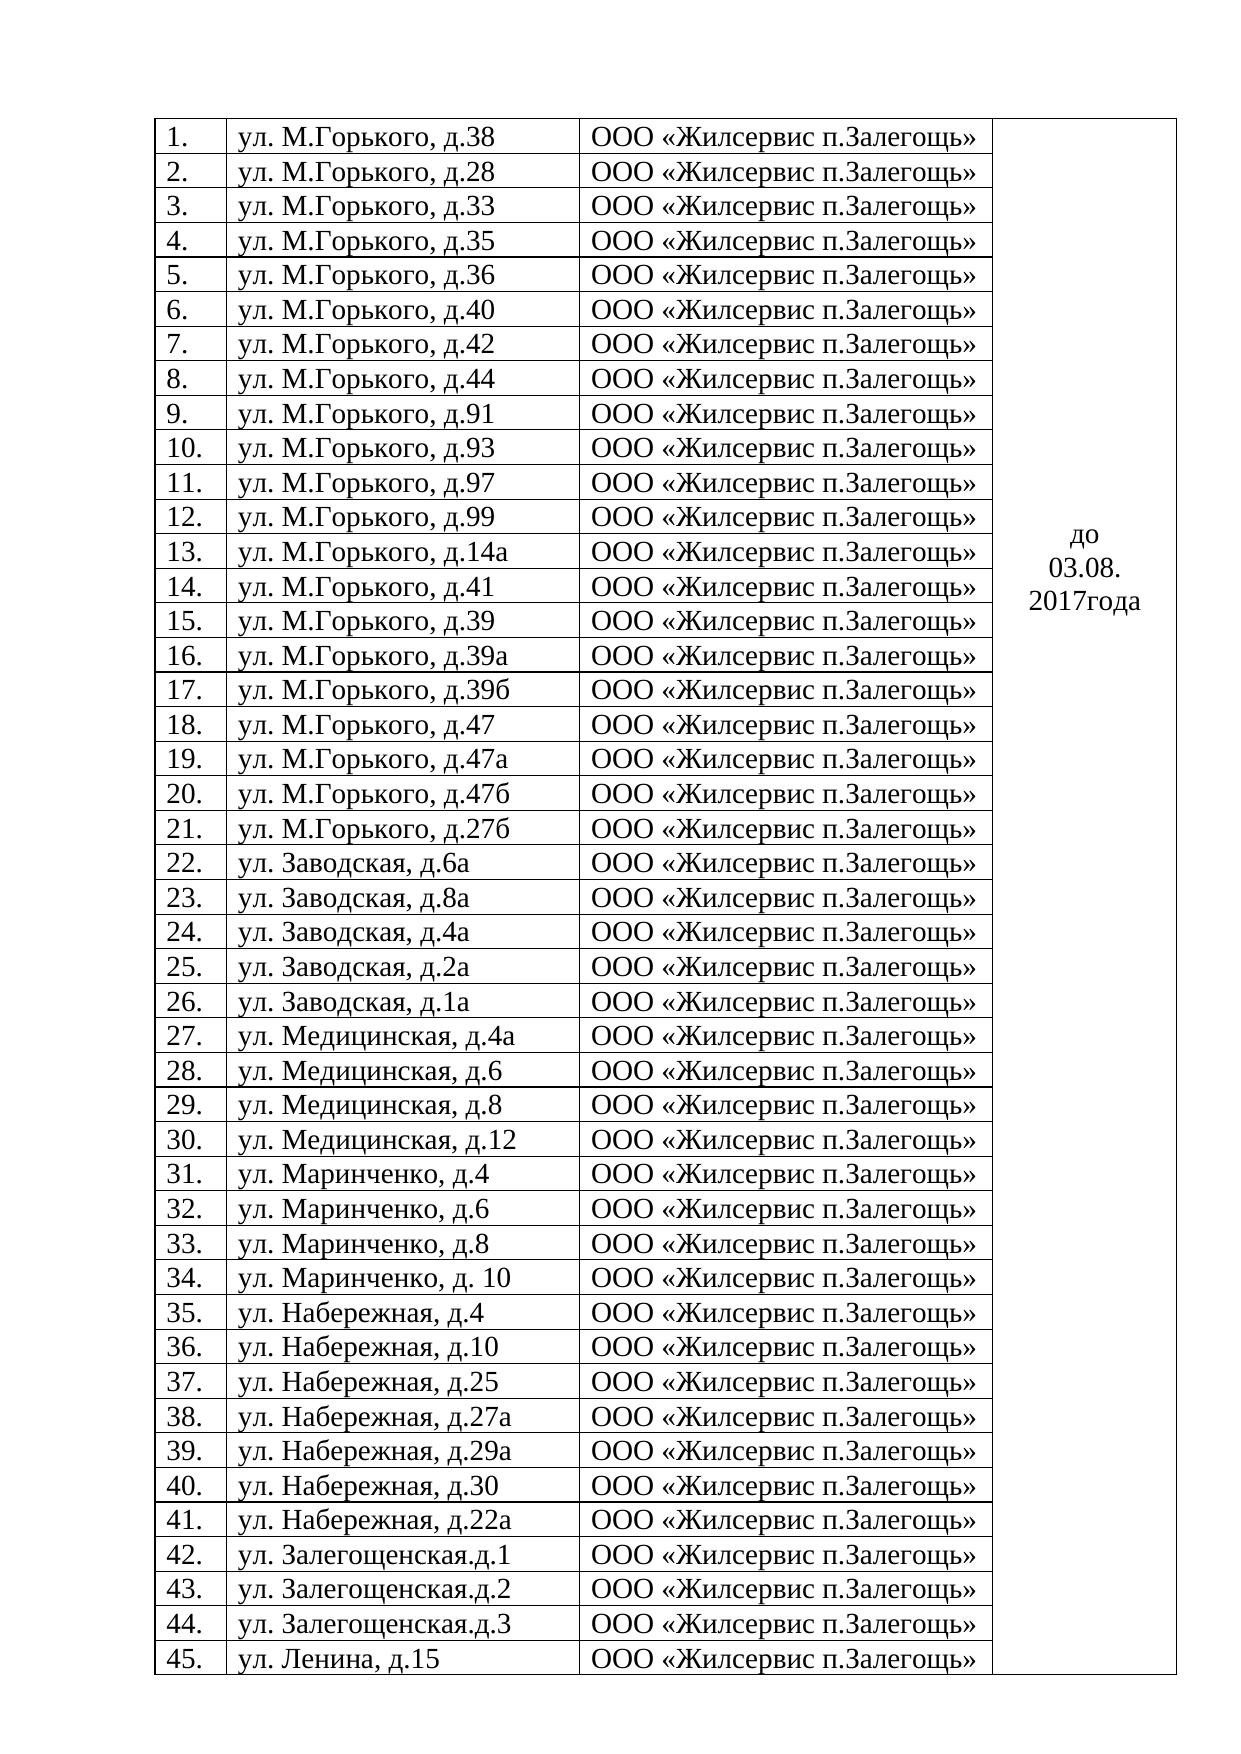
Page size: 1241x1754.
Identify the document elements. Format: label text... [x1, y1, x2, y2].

table_cell 1. [156, 119, 226, 153]
table_cell ООО «Жилсервис п.Залегощь» [580, 1157, 992, 1190]
table_cell ООО «Жилсервис п.Залегощь» [580, 1088, 992, 1121]
table_cell ул. Медицинская, д.8 [227, 1088, 579, 1121]
table_cell ул. Маринченко, д.4 [227, 1157, 579, 1190]
table_cell 25. [156, 949, 226, 983]
table_cell ул. М.Горького, д.93 [227, 430, 579, 464]
table_cell 12. [156, 500, 226, 533]
table_cell 2. [156, 154, 226, 187]
table_cell 5. [156, 258, 226, 291]
table_cell 29. [156, 1088, 226, 1121]
table_cell ООО «Жилсервис п.Залегощь» [580, 534, 992, 568]
table_cell ООО «Жилсервис п.Залегощь» [580, 396, 992, 429]
table_cell ООО «Жилсервис п.Залегощь» [580, 327, 992, 360]
table_cell 28. [156, 1053, 226, 1086]
table_cell ООО «Жилсервис п.Залегощь» [580, 915, 992, 948]
table_cell 37. [156, 1364, 226, 1398]
table_cell ООО «Жилсервис п.Залегощь» [580, 811, 992, 844]
table_cell 41. [156, 1503, 226, 1536]
table_cell 44. [156, 1606, 226, 1640]
table_cell 38. [156, 1399, 226, 1432]
table_cell ООО «Жилсервис п.Залегощь» [580, 1364, 992, 1398]
table_cell 30. [156, 1122, 226, 1156]
table_cell ул. Заводская, д.4а [227, 915, 579, 948]
table_cell 45. [156, 1641, 226, 1674]
table_cell 39. [156, 1433, 226, 1467]
table_cell ООО «Жилсервис п.Залегощь» [580, 1468, 992, 1501]
table_cell 8. [156, 361, 226, 395]
table_cell ул. М.Горького, д.41 [227, 569, 579, 602]
table_cell ул. М.Горького, д.28 [227, 154, 579, 187]
table_cell ул. Залегощенская.д.1 [227, 1537, 579, 1571]
table_cell 14. [156, 569, 226, 602]
table_cell ООО «Жилсервис п.Залегощь» [580, 1260, 992, 1294]
table_cell 11. [156, 465, 226, 498]
table_cell ООО «Жилсервис п.Залегощь» [580, 430, 992, 464]
table_cell ул. Ленина, д.15 [227, 1641, 579, 1674]
table_cell ул. Набережная, д.22а [227, 1503, 579, 1536]
table_cell ООО «Жилсервис п.Залегощь» [580, 1053, 992, 1086]
table_cell ул. Залегощенская.д.3 [227, 1606, 579, 1640]
table_cell ул. М.Горького, д.33 [227, 188, 579, 222]
table_cell ул. Заводская, д.1а [227, 984, 579, 1017]
table_cell ООО «Жилсервис п.Залегощь» [580, 880, 992, 913]
table_cell ООО «Жилсервис п.Залегощь» [580, 1572, 992, 1605]
table_cell 34. [156, 1260, 226, 1294]
table_cell ООО «Жилсервис п.Залегощь» [580, 1018, 992, 1052]
table_cell ул. Набережная, д.29а [227, 1433, 579, 1467]
table_cell ул. Маринченко, д.6 [227, 1191, 579, 1225]
table_cell ул. М.Горького, д.40 [227, 292, 579, 326]
table_cell ООО «Жилсервис п.Залегощь» [580, 1503, 992, 1536]
table_cell ООО «Жилсервис п.Залегощь» [580, 465, 992, 498]
table_cell ул. М.Горького, д.39б [227, 673, 579, 706]
table_cell 17. [156, 673, 226, 706]
table_cell 9. [156, 396, 226, 429]
table_cell 21. [156, 811, 226, 844]
table_cell ул. Заводская, д.6а [227, 845, 579, 879]
table_cell ул. М.Горького, д.36 [227, 258, 579, 291]
table_cell ул. М.Горького, д.44 [227, 361, 579, 395]
table_cell ул. М.Горького, д.97 [227, 465, 579, 498]
table_cell 23. [156, 880, 226, 913]
table_cell 20. [156, 776, 226, 810]
table_cell ул. Медицинская, д.12 [227, 1122, 579, 1156]
table_cell ул. Медицинская, д.6 [227, 1053, 579, 1086]
table_cell 15. [156, 603, 226, 637]
table_cell ул. М.Горького, д.38 [227, 119, 579, 153]
table_cell 24. [156, 915, 226, 948]
table_cell 13. [156, 534, 226, 568]
table_cell ул. М.Горького, д.39а [227, 638, 579, 671]
table_cell ООО «Жилсервис п.Залегощь» [580, 292, 992, 326]
table_cell ул. М.Горького, д.27б [227, 811, 579, 844]
table_cell 43. [156, 1572, 226, 1605]
table_cell ООО «Жилсервис п.Залегощь» [580, 1226, 992, 1259]
table_cell ООО «Жилсервис п.Залегощь» [580, 154, 992, 187]
table_cell ООО «Жилсервис п.Залегощь» [580, 119, 992, 153]
table_cell ул. Маринченко, д. 10 [227, 1260, 579, 1294]
table_cell 16. [156, 638, 226, 671]
table_cell ООО «Жилсервис п.Залегощь» [580, 742, 992, 775]
table_cell 33. [156, 1226, 226, 1259]
table_cell ООО «Жилсервис п.Залегощь» [580, 673, 992, 706]
table_cell ООО «Жилсервис п.Залегощь» [580, 1122, 992, 1156]
table_cell 31. [156, 1157, 226, 1190]
table_cell 40. [156, 1468, 226, 1501]
table_cell ООО «Жилсервис п.Залегощь» [580, 188, 992, 222]
table_cell 19. [156, 742, 226, 775]
table_cell ул. М.Горького, д.47а [227, 742, 579, 775]
table_cell ООО «Жилсервис п.Залегощь» [580, 1191, 992, 1225]
table_cell 27. [156, 1018, 226, 1052]
table_cell ООО «Жилсервис п.Залегощь» [580, 500, 992, 533]
table_cell 26. [156, 984, 226, 1017]
table_cell 36. [156, 1330, 226, 1363]
table_cell 32. [156, 1191, 226, 1225]
table_cell 7. [156, 327, 226, 360]
table_cell ООО «Жилсервис п.Залегощь» [580, 845, 992, 879]
table_cell ул. Маринченко, д.8 [227, 1226, 579, 1259]
table_cell ООО «Жилсервис п.Залегощь» [580, 776, 992, 810]
table_cell ул. Набережная, д.30 [227, 1468, 579, 1501]
table_cell 18. [156, 707, 226, 741]
table_cell 22. [156, 845, 226, 879]
table_cell ул. Набережная, д.10 [227, 1330, 579, 1363]
table_cell ул. Заводская, д.8а [227, 880, 579, 913]
table_cell 3. [156, 188, 226, 222]
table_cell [580, 1606, 992, 1640]
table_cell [580, 1641, 992, 1674]
table_cell 42. [156, 1537, 226, 1571]
table_cell ул. М.Горького, д.39 [227, 603, 579, 637]
table_cell ул. Набережная, д.27а [227, 1399, 579, 1432]
table_cell ООО «Жилсервис п.Залегощь» [580, 1433, 992, 1467]
table_cell ООО «Жилсервис п.Залегощь» [580, 223, 992, 256]
table_cell ООО «Жилсервис п.Залегощь» [580, 984, 992, 1017]
table_cell ООО «Жилсервис п.Залегощь» [580, 1537, 992, 1571]
table_cell ООО «Жилсервис п.Залегощь» [580, 707, 992, 741]
table_cell ул. М.Горького, д.14а [227, 534, 579, 568]
table_cell 10. [156, 430, 226, 464]
table_cell ул. Набережная, д.4 [227, 1295, 579, 1328]
table_cell ул. Набережная, д.25 [227, 1364, 579, 1398]
table_cell ул. Залегощенская.д.2 [227, 1572, 579, 1605]
table_cell ООО «Жилсервис п.Залегощь» [580, 258, 992, 291]
table_cell ул. М.Горького, д.47 [227, 707, 579, 741]
table_cell 4. [156, 223, 226, 256]
table_cell ООО «Жилсервис п.Залегощь» [580, 1399, 992, 1432]
table_cell ул. Медицинская, д.4а [227, 1018, 579, 1052]
table_cell 35. [156, 1295, 226, 1328]
table_cell ООО «Жилсервис п.Залегощь» [580, 949, 992, 983]
table_cell ООО «Жилсервис п.Залегощь» [580, 1295, 992, 1328]
table_cell ул. Заводская, д.2а [227, 949, 579, 983]
table_cell ООО «Жилсервис п.Залегощь» [580, 638, 992, 671]
table_cell ООО «Жилсервис п.Залегощь» [580, 361, 992, 395]
table_cell 6. [156, 292, 226, 326]
table_cell ООО «Жилсервис п.Залегощь» [580, 569, 992, 602]
table_cell ООО «Жилсервис п.Залегощь» [580, 603, 992, 637]
table_cell ул. М.Горького, д.42 [227, 327, 579, 360]
table_cell до 03.08. 2017года [993, 119, 1176, 1674]
table_cell ул. М.Горького, д.47б [227, 776, 579, 810]
table_cell ул. М.Горького, д.91 [227, 396, 579, 429]
table_cell ул. М.Горького, д.99 [227, 500, 579, 533]
table_cell ООО «Жилсервис п.Залегощь» [580, 1330, 992, 1363]
table_cell ул. М.Горького, д.35 [227, 223, 579, 256]
